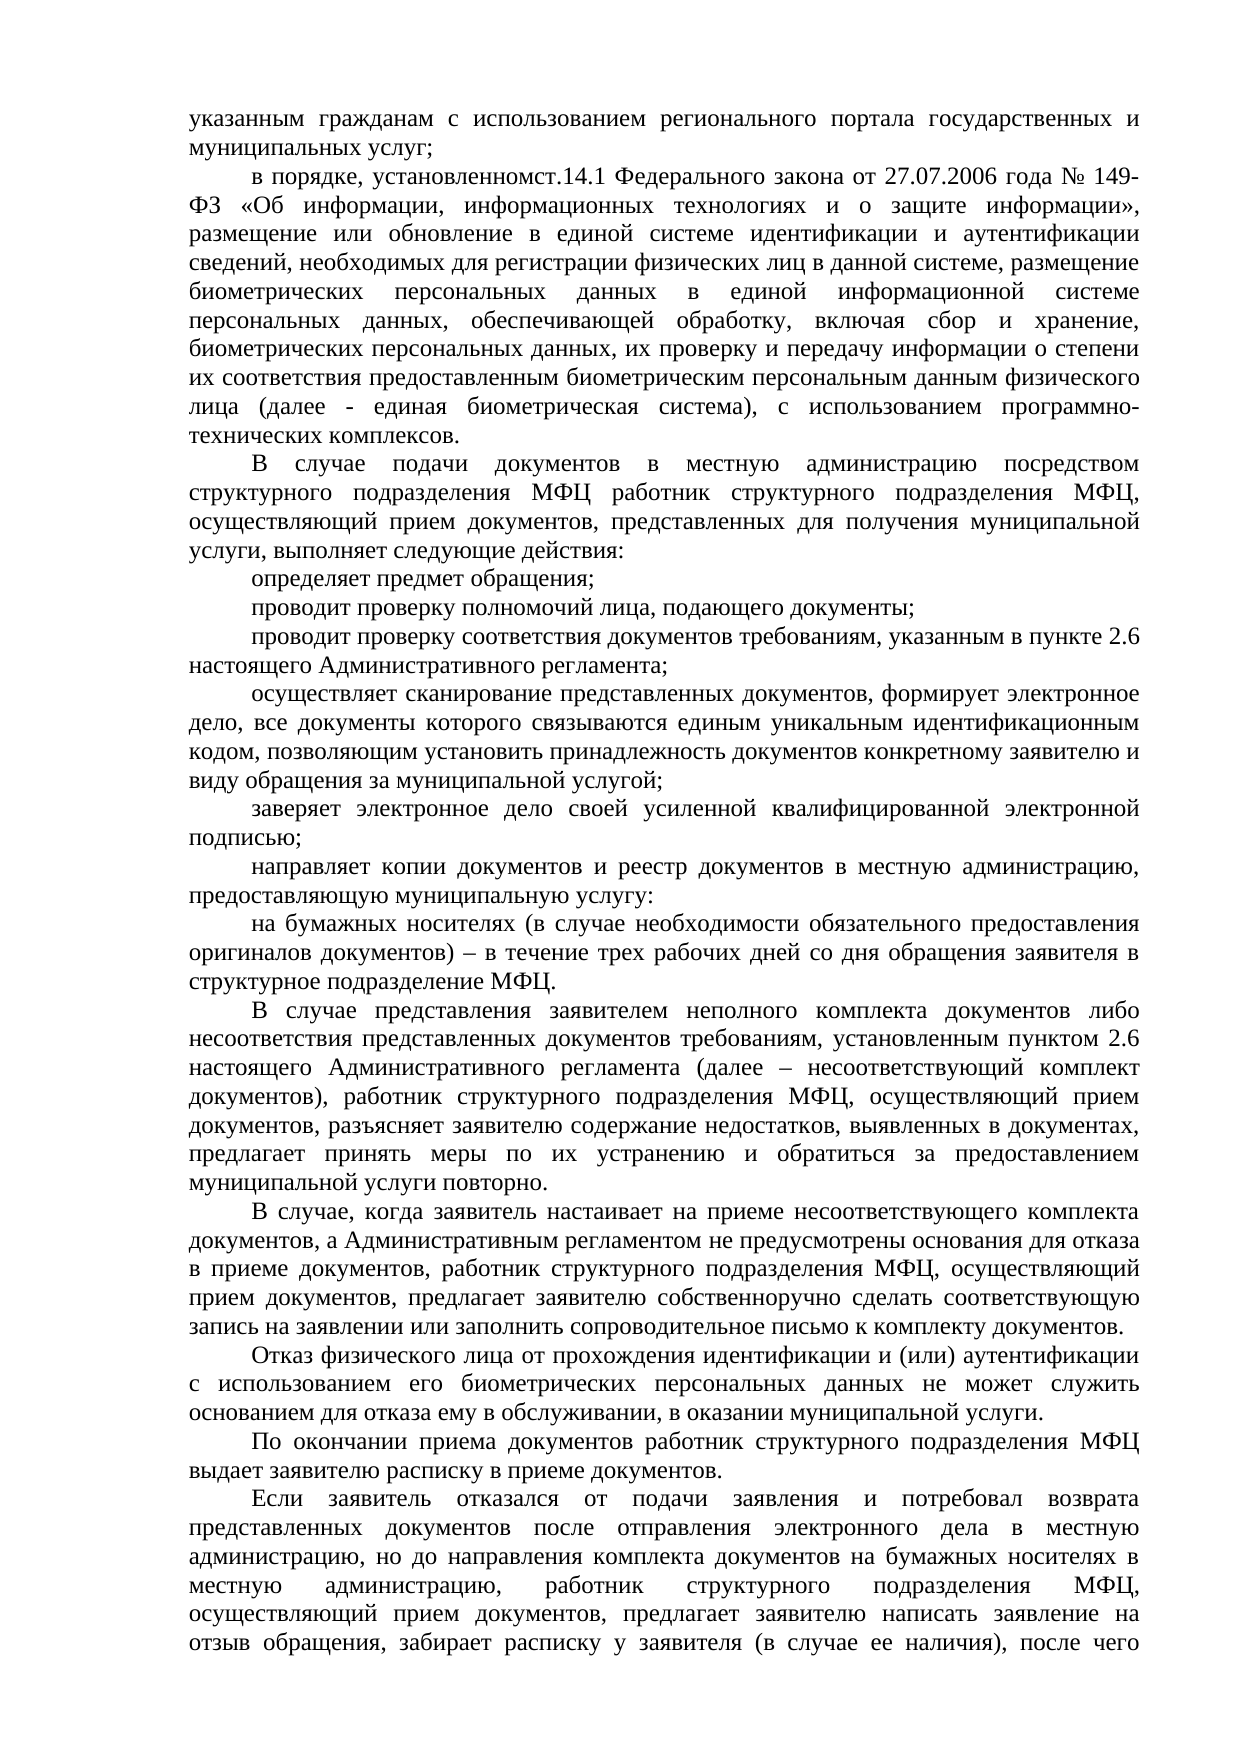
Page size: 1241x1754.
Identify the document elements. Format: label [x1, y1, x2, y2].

table_header [166, 104, 1163, 1656]
